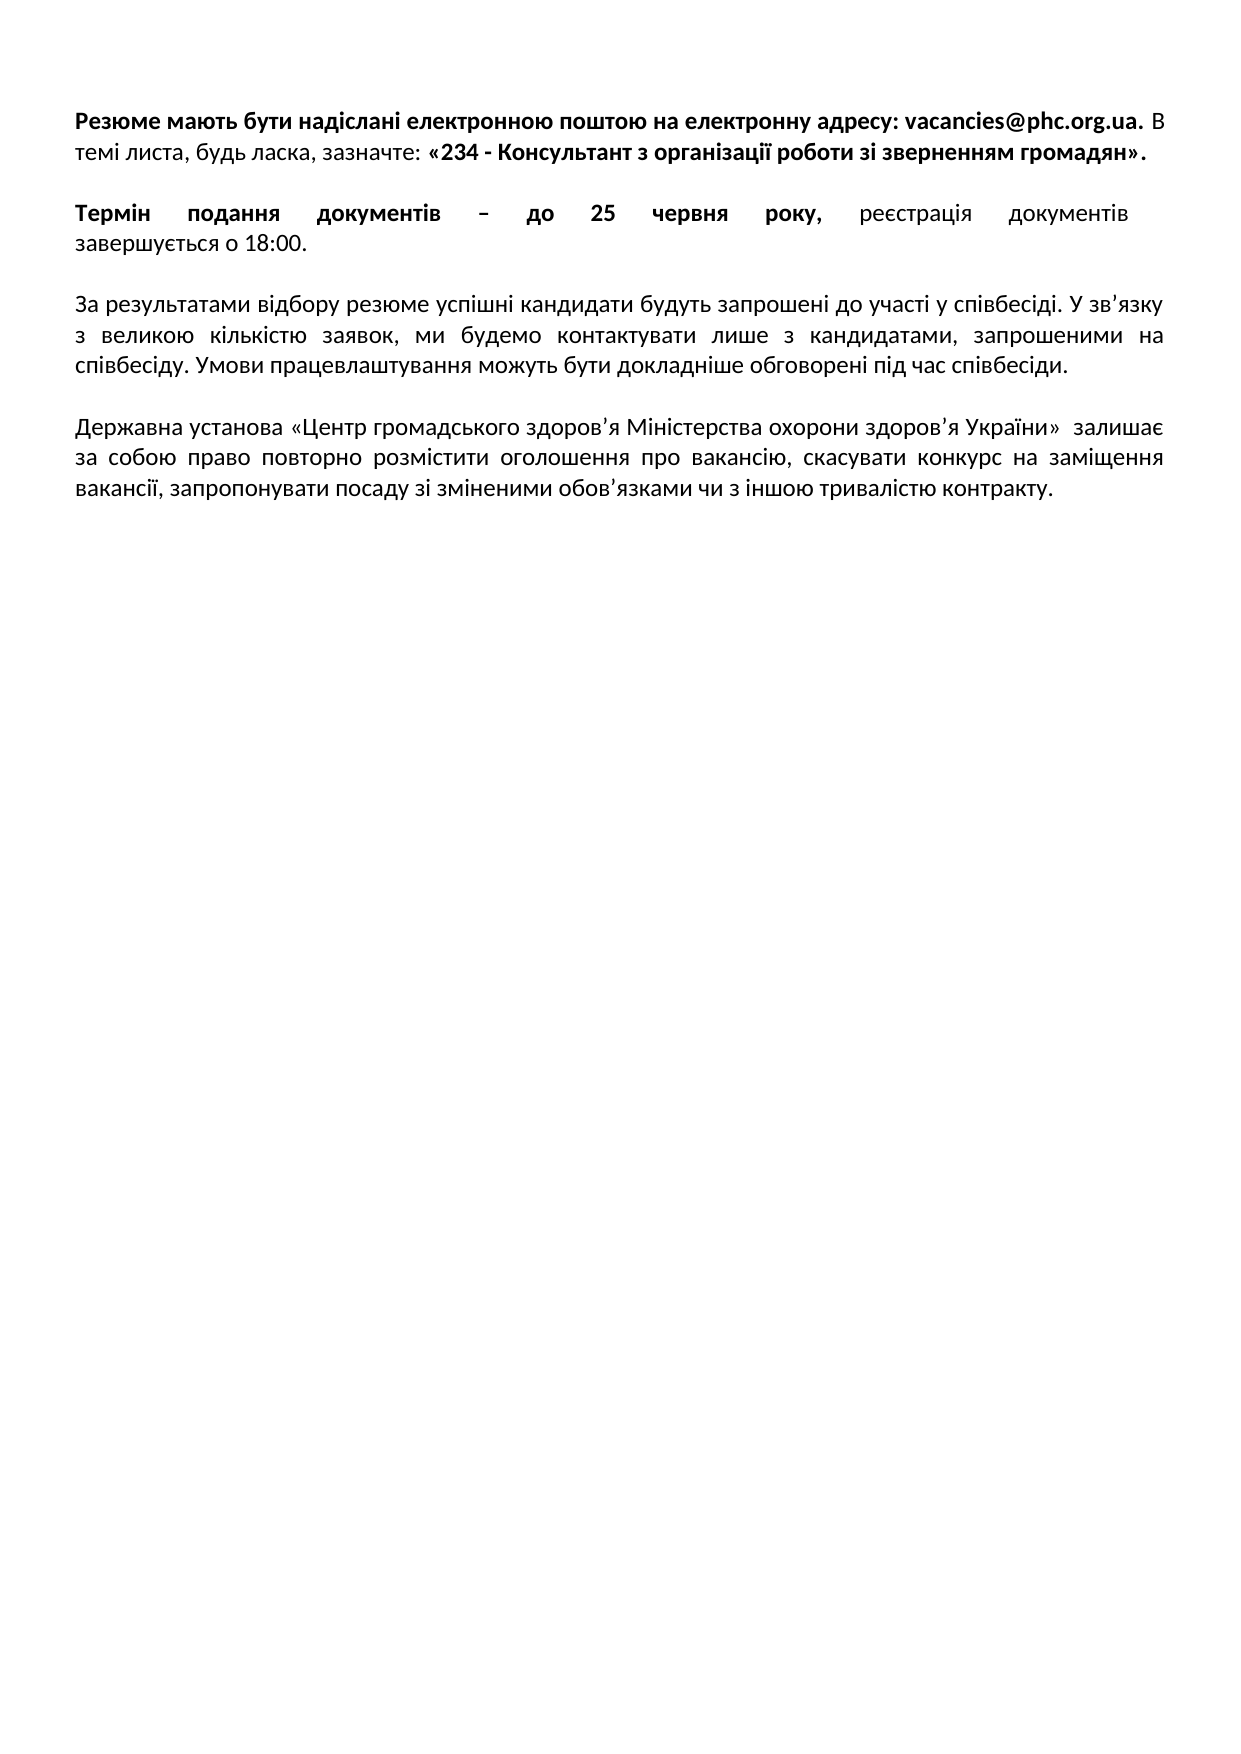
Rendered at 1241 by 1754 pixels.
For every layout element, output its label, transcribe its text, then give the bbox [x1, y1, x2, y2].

text Резюме мають бути надіслані електронною поштою на електронну адресу: vacancies@phc.org.ua. В темі листа, будь ласка, зазначте: «234 - Консультант з організації роботи зі зверненням громадян». [75, 106, 1165, 167]
text За результатами відбору резюме успішні кандидати будуть запрошені до участі у співбесіді. У зв’язку з великою кількістю заявок, ми будемо контактувати лише з кандидатами, запрошеними на співбесіду. Умови працевлаштування можуть бути докладніше обговорені під час співбесіди. [75, 289, 1165, 380]
text Термін подання документів – до 25 червня року, реєстрація документів завершується о 18:00. [75, 197, 1165, 258]
text Державна установа «Центр громадського здоров’я Міністерства охорони здоров’я України» залишає за собою право повторно розмістити оголошення про вакансію, скасувати конкурс на заміщення вакансії, запропонувати посаду зі зміненими обов’язками чи з іншою тривалістю контракту. [75, 411, 1165, 502]
